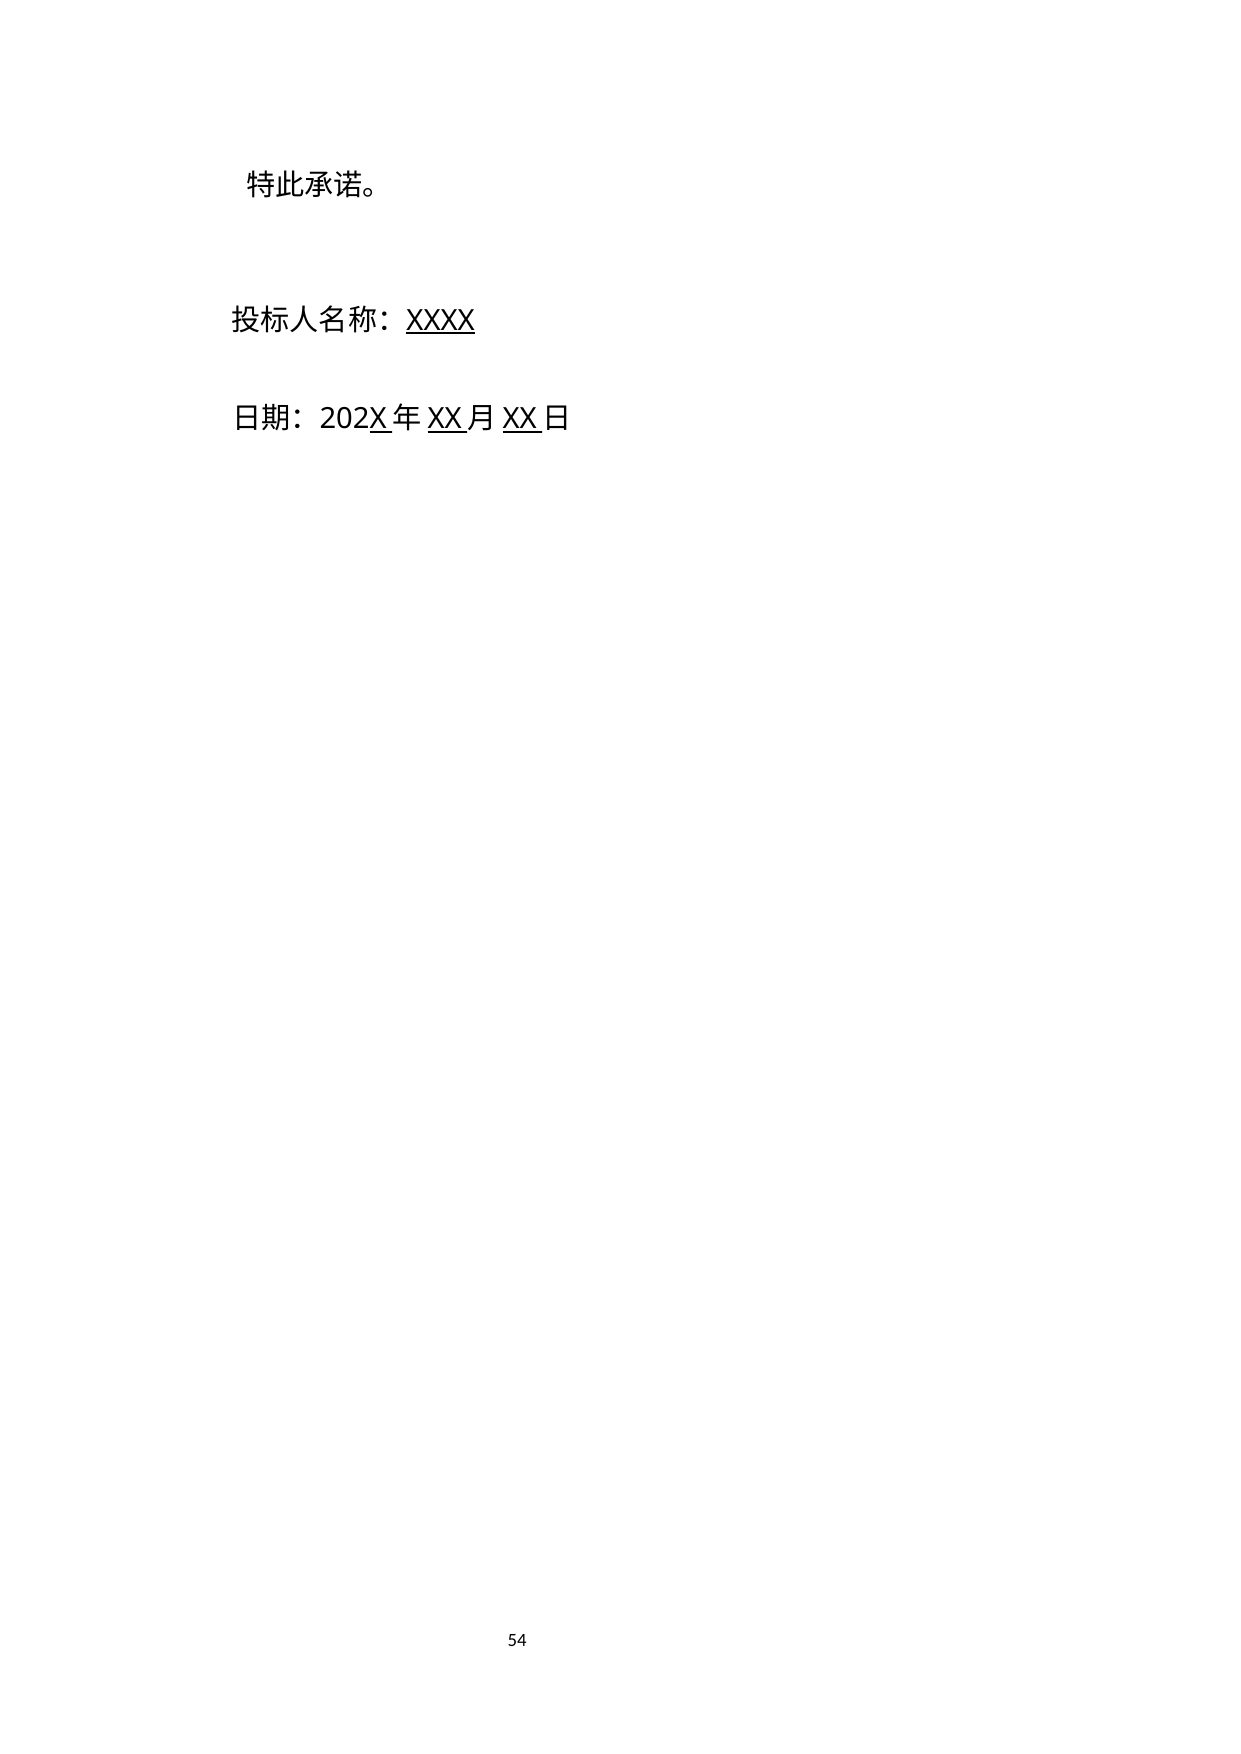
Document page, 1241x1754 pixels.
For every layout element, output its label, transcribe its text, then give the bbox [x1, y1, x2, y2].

text 特此承诺。 [187, 162, 1053, 204]
text 投标人名称：XXXX [231, 285, 1053, 350]
text 日期：202X年XX月XX日 [232, 383, 1053, 448]
